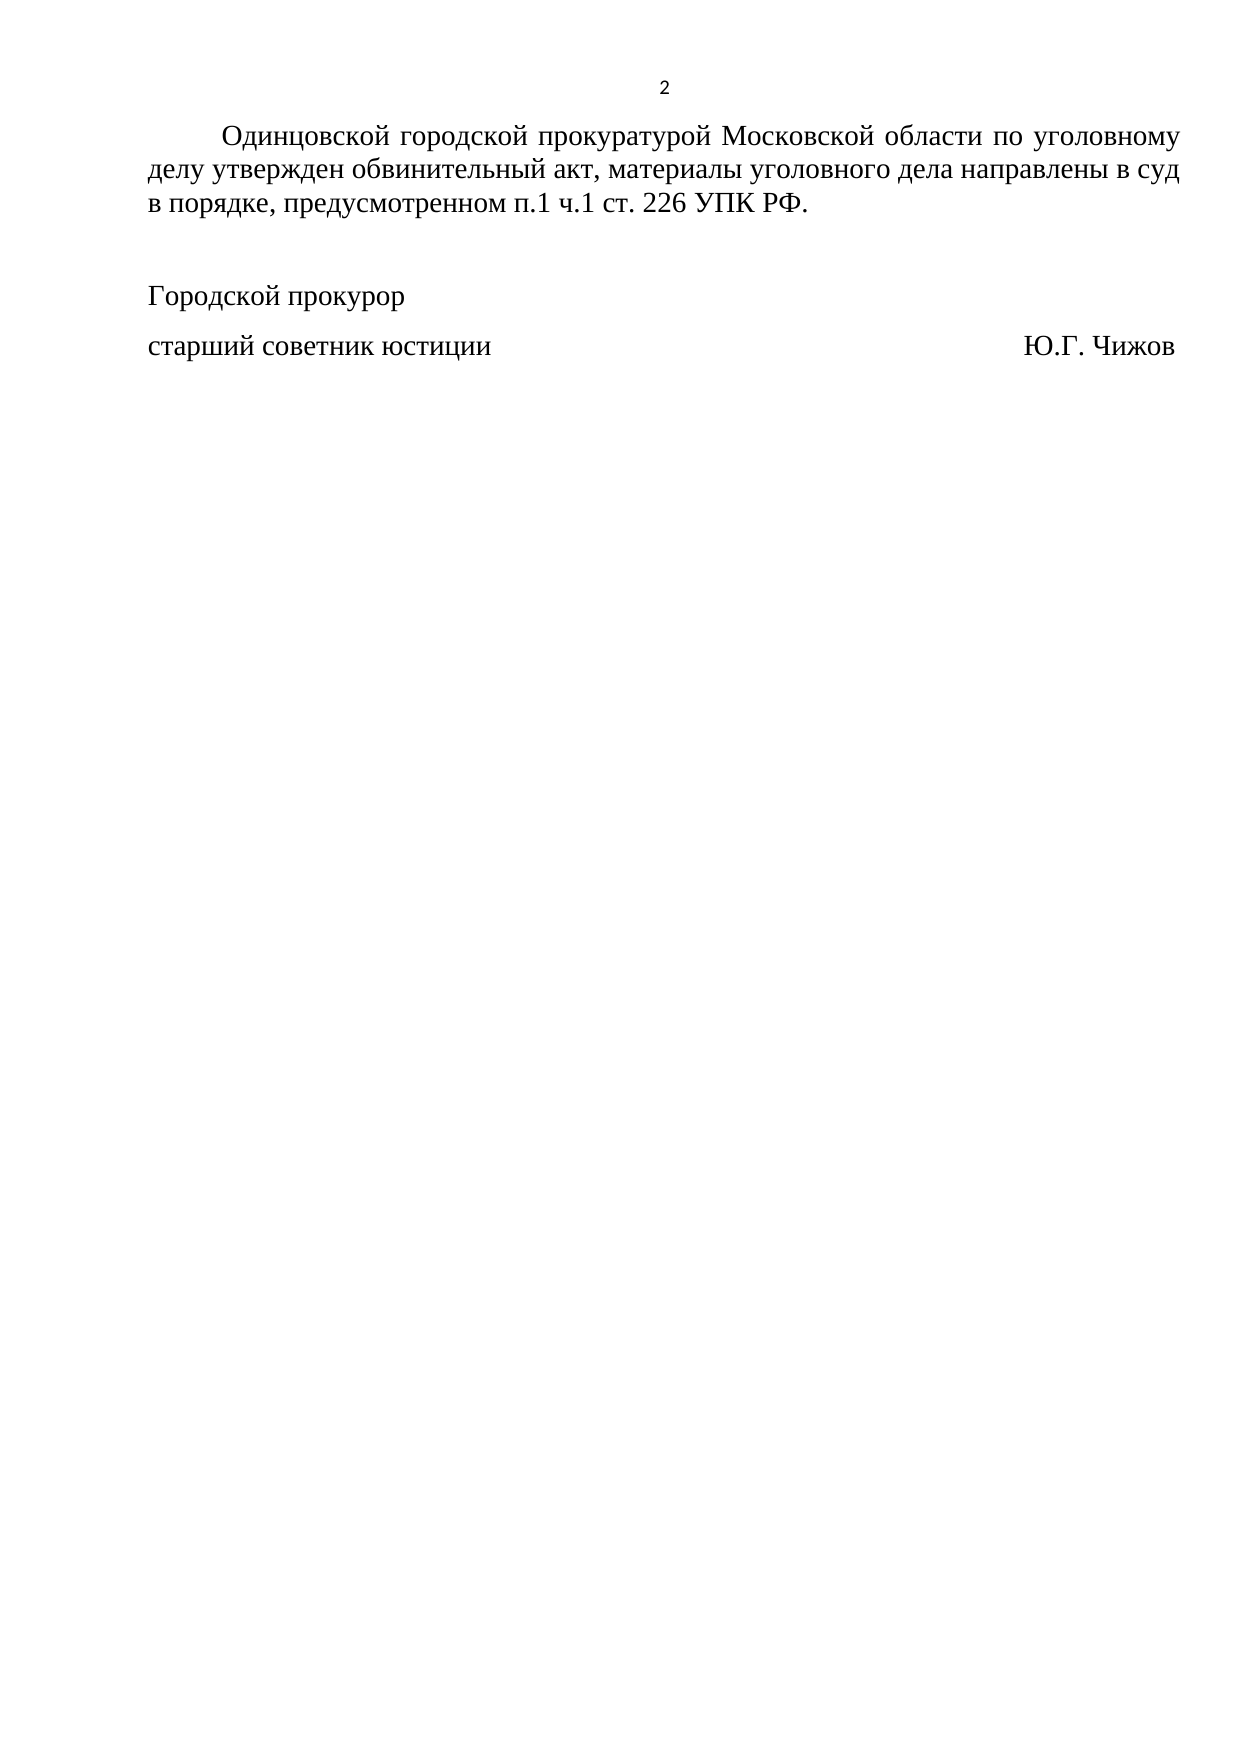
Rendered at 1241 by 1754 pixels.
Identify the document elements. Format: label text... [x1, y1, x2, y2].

text Городской прокурор [148, 286, 1181, 311]
text старший советник юстиции Ю.Г. Чижов [148, 336, 1181, 361]
text Одинцовской городской прокуратурой Московской области по уголовному делу утвержден обвинительный акт, материалы уголовного дела направлены в суд в порядке, предусмотренном п.1 ч.1 ст. 226 УПК РФ. [148, 118, 1181, 219]
